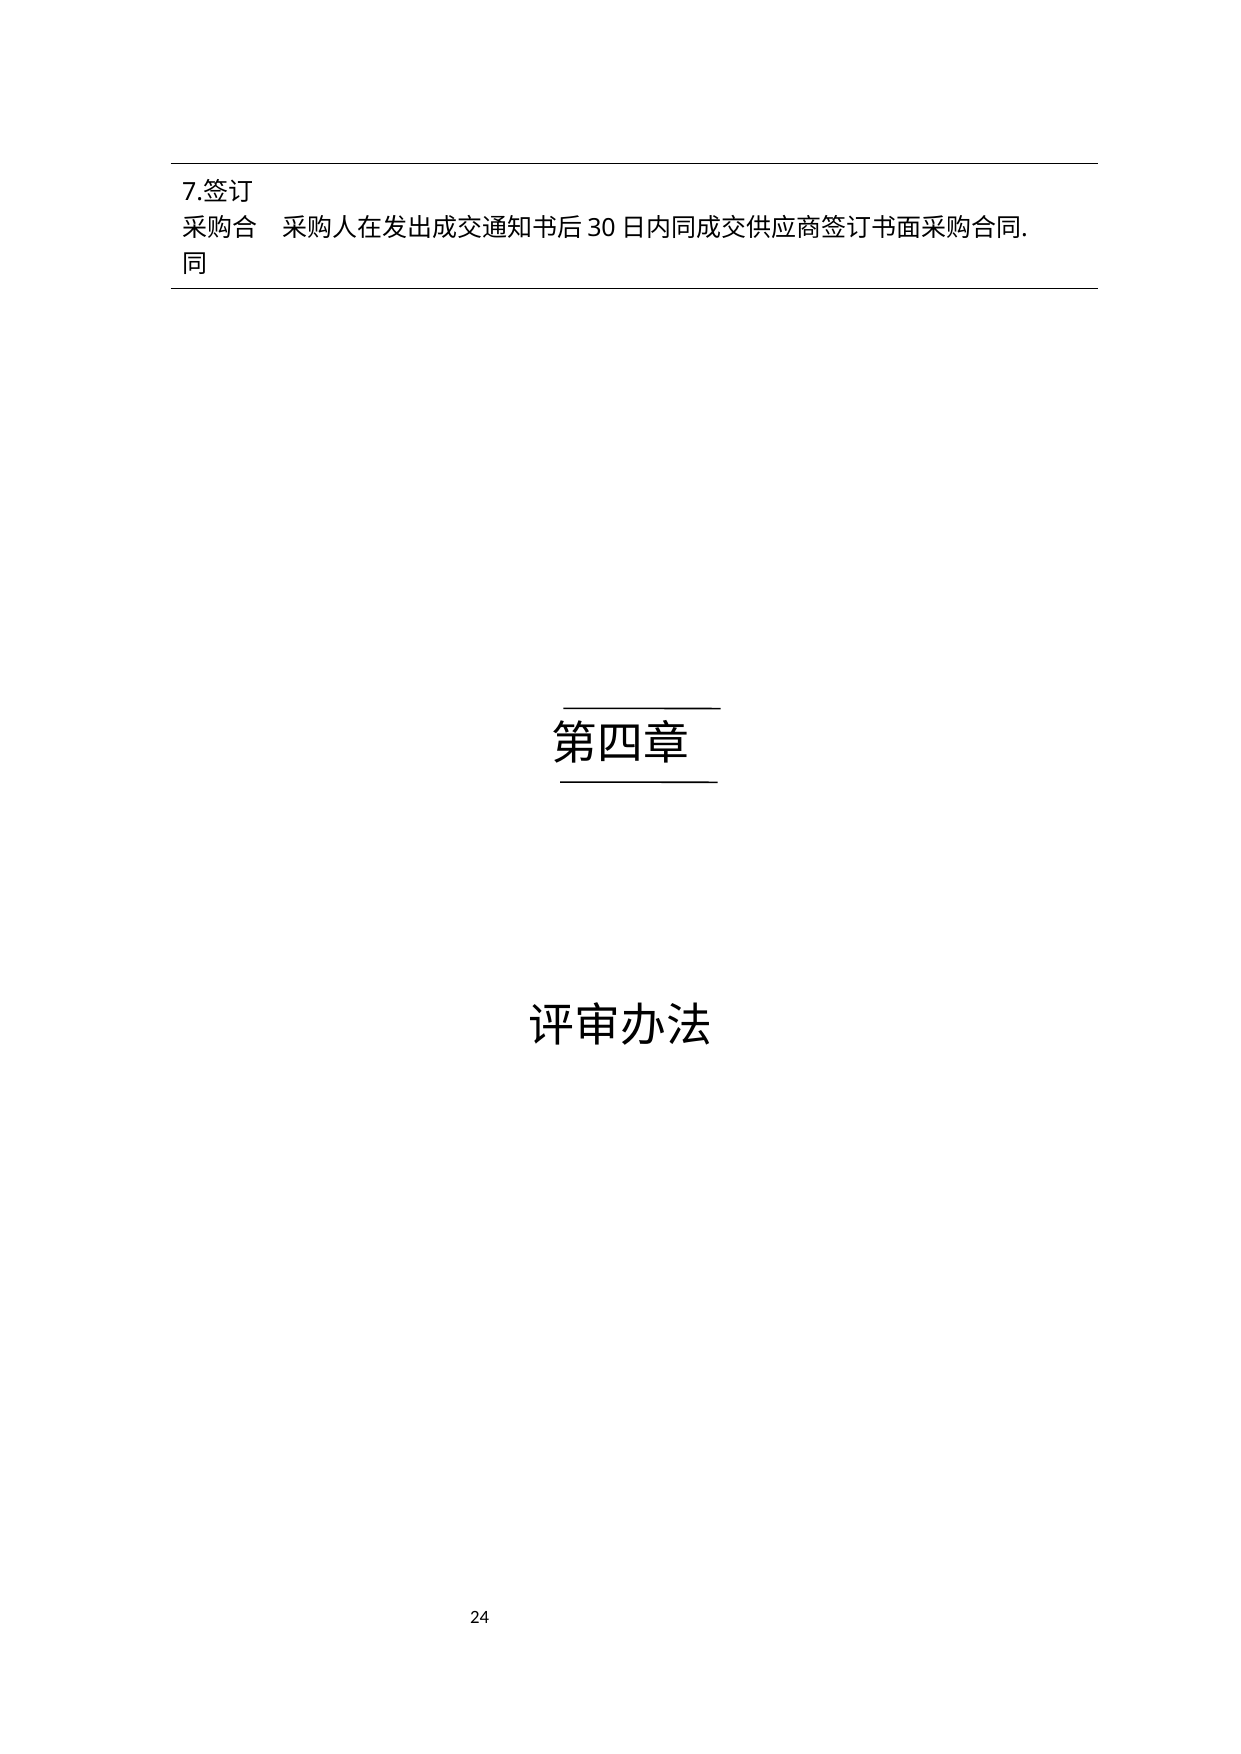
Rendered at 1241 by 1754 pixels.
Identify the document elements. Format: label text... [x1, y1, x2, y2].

subtitle 第四章 [182, 699, 1058, 779]
table_cell 采购人在发出成交通知书后30日内同成交供应商签订书面采购合同. [271, 164, 1097, 288]
subtitle 评审办法 [182, 982, 1058, 1061]
table_cell 7.签订采购合同 [171, 164, 271, 288]
